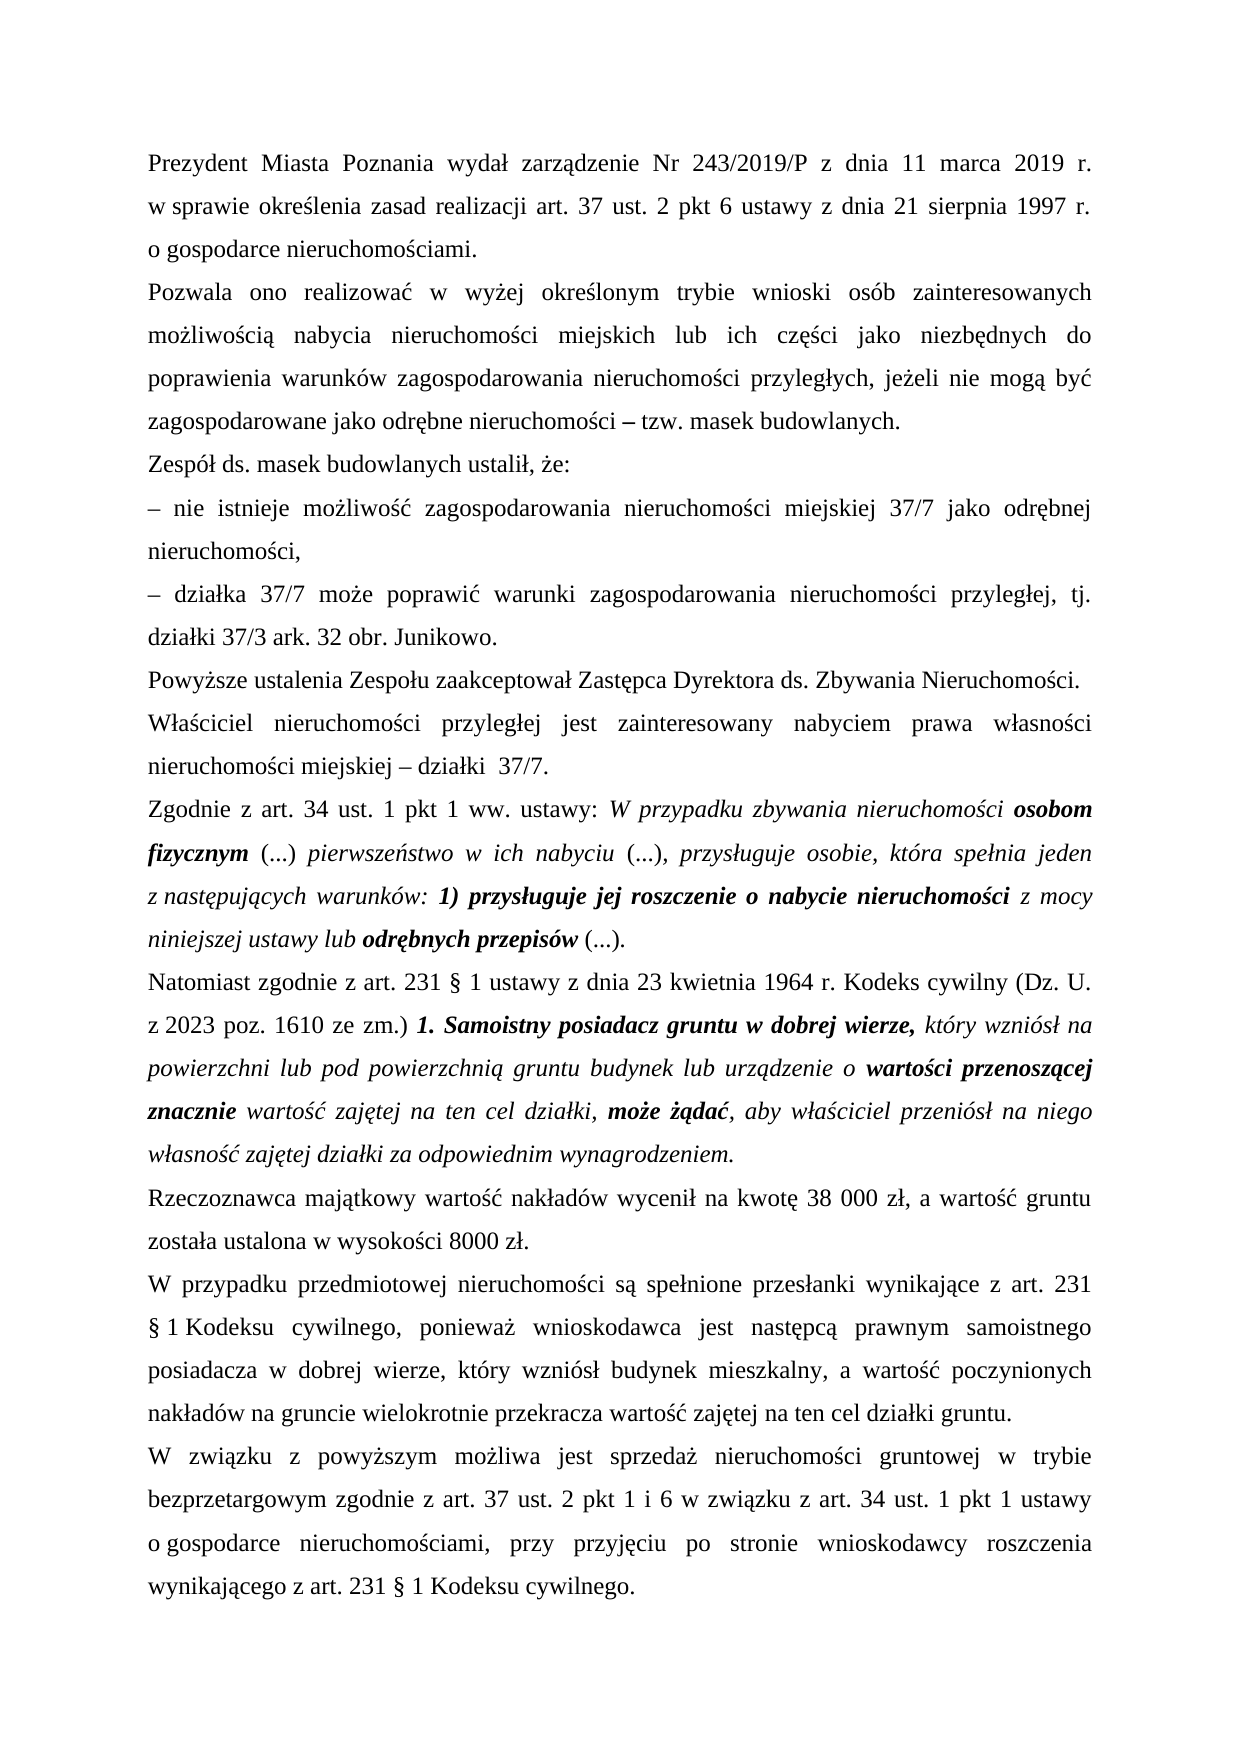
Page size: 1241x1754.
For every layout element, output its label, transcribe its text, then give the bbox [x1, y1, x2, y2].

text W przypadku przedmiotowej nieruchomości są spełnione przesłanki wynikające z art. 231 § 1 Kodeksu cywilnego, ponieważ wnioskodawca jest następcą prawnym samoistnego posiadacza w dobrej wierze, który wzniósł budynek mieszkalny, a wartość poczynionych nakładów na gruncie wielokrotnie przekracza wartość zajętej na ten cel działki gruntu. [148, 1269, 1093, 1427]
text Prezydent Miasta Poznania wydał zarządzenie Nr 243/2019/P z dnia 11 marca 2019 r. w sprawie określenia zasad realizacji art. 37 ust. 2 pkt 6 ustawy z dnia 21 sierpnia 1997 r. o gospodarce nieruchomościami. [148, 148, 1093, 263]
text – nie istnieje możliwość zagospodarowania nieruchomości miejskiej 37/7 jako odrębnej nieruchomości, [148, 493, 1093, 564]
text Zgodnie z art. 34 ust. 1 pkt 1 ww. ustawy: W przypadku zbywania nieruchomości osobom fizycznym (...) pierwszeństwo w ich nabyciu (...), przysługuje osobie, która spełnia jeden z następujących warunków: 1) przysługuje jej roszczenie o nabycie nieruchomości z mocy niniejszej ustawy lub odrębnych przepisów (...). [148, 794, 1093, 953]
text Powyższe ustalenia Zespołu zaakceptował Zastępca Dyrektora ds. Zbywania Nieruchomości. [148, 665, 1093, 694]
text – działka 37/7 może poprawić warunki zagospodarowania nieruchomości przyległej, tj. działki 37/3 ark. 32 obr. Junikowo. [148, 579, 1093, 651]
text Pozwala ono realizować w wyżej określonym trybie wnioski osób zainteresowanych możliwością nabycia nieruchomości miejskich lub ich części jako niezbędnych do poprawienia warunków zagospodarowania nieruchomości przyległych, jeżeli nie mogą być zagospodarowane jako odrębne nieruchomości – tzw. masek budowlanych. [148, 277, 1093, 435]
text Właściciel nieruchomości przyległej jest zainteresowany nabyciem prawa własności nieruchomości miejskiej – działki 37/7. [148, 708, 1093, 780]
text Rzeczoznawca majątkowy wartość nakładów wycenił na kwotę 38 000 zł, a wartość gruntu została ustalona w wysokości 8000 zł. [148, 1183, 1093, 1254]
text W związku z powyższym możliwa jest sprzedaż nieruchomości gruntowej w trybie bezprzetargowym zgodnie z art. 37 ust. 2 pkt 1 i 6 w związku z art. 34 ust. 1 pkt 1 ustawy o gospodarce nieruchomościami, przy przyjęciu po stronie wnioskodawcy roszczenia wynikającego z art. 231 § 1 Kodeksu cywilnego. [148, 1441, 1093, 1599]
text Natomiast zgodnie z art. 231 § 1 ustawy z dnia 23 kwietnia 1964 r. Kodeks cywilny (Dz. U. z 2023 poz. 1610 ze zm.) 1. Samoistny posiadacz gruntu w dobrej wierze, który wzniósł na powierzchni lub pod powierzchnią gruntu budynek lub urządzenie o wartości przenoszącej znacznie wartość zajętej na ten cel działki, może żądać, aby właściciel przeniósł na niego własność zajętej działki za odpowiednim wynagrodzeniem. [148, 967, 1093, 1168]
text Zespół ds. masek budowlanych ustalił, że: [148, 449, 1093, 478]
